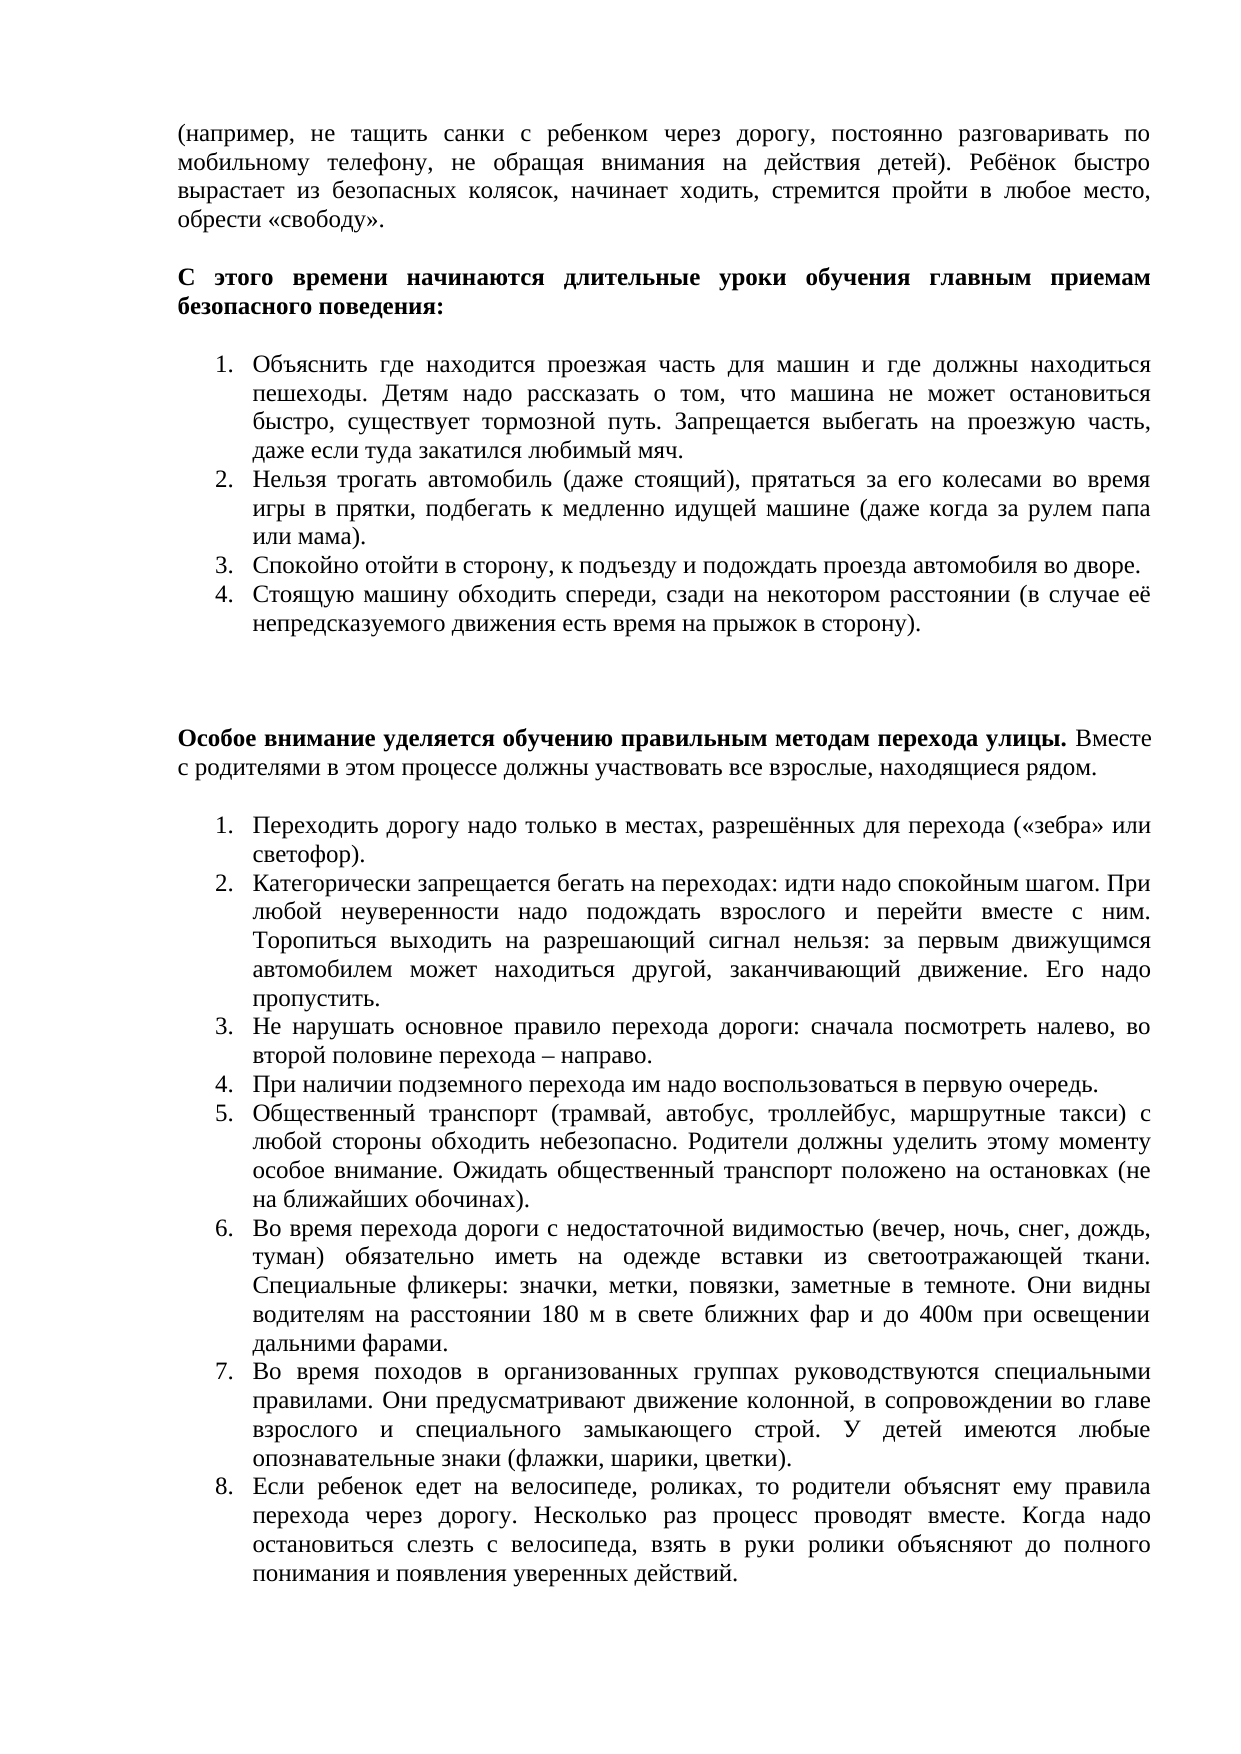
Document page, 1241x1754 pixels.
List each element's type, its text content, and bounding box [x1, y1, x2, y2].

list Общественный транспорт (трамвай, автобус, троллейбус, маршрутные такси) с любой стороны обходить небезопасно. Родители должны уделить этому моменту особое внимание. Ожидать общественный транспорт положено на остановках (не на ближайших обочинах). [215, 1098, 1152, 1213]
list Во время походов в организованных группах руководствуются специальными правилами. Они предусматривают движение колонной, в сопровождении во главе взрослого и специального замыкающего строй. У детей имеются любые опознавательные знаки (флажки, шарики, цветки). [215, 1356, 1152, 1471]
text Особое внимание уделяется обучению правильным методам перехода улицы. Вместе с родителями в этом процессе должны участвовать все взрослые, находящиеся рядом. [177, 723, 1152, 781]
list Во время перехода дороги с недостаточной видимостью (вечер, ночь, снег, дождь, туман) обязательно иметь на одежде вставки из светоотражающей ткани. Специальные фликеры: значки, метки, повязки, заметные в темноте. Они видны водителям на расстоянии 180 м в свете ближних фар и до 400м при освещении дальними фарами. [215, 1213, 1152, 1356]
list Переходить дорогу надо только в местах, разрешённых для перехода («зебра» или светофор). [215, 810, 1152, 868]
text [177, 118, 1152, 233]
list Нельзя трогать автомобиль (даже стоящий), прятаться за его колесами во время игры в прятки, подбегать к медленно идущей машине (даже когда за рулем папа или мама). [215, 464, 1152, 550]
list Не нарушать основное правило перехода дороги: сначала посмотреть налево, во второй половине перехода – направо. [215, 1011, 1152, 1069]
text С этого времени начинаются длительные уроки обучения главным приемам безопасного поведения: [177, 262, 1152, 320]
list Спокойно отойти в сторону, к подъезду и подождать проезда автомобиля во дворе. [215, 550, 1152, 579]
list Категорически запрещается бегать на переходах: идти надо спокойным шагом. При любой неуверенности надо подождать взрослого и перейти вместе с ним. Торопиться выходить на разрешающий сигнал нельзя: за первым движущимся автомобилем может находиться другой, заканчивающий движение. Его надо пропустить. [215, 868, 1152, 1011]
list При наличии подземного перехода им надо воспользоваться в первую очередь. [215, 1069, 1152, 1098]
list Объяснить где находится проезжая часть для машин и где должны находиться пешеходы. Детям надо рассказать о том, что машина не может остановиться быстро, существует тормозной путь. Запрещается выбегать на проезжую часть, даже если туда закатился любимый мяч. [215, 349, 1152, 464]
list Стоящую машину обходить спереди, сзади на некотором расстоянии (в случае её непредсказуемого движения есть время на прыжок в сторону). [215, 579, 1152, 636]
list Если ребенок едет на велосипеде, роликах, то родители объяснят ему правила перехода через дорогу. Несколько раз процесс проводят вместе. Когда надо остановиться слезть с велосипеда, взять в руки ролики объясняют до полного понимания и появления уверенных действий. [215, 1471, 1152, 1586]
